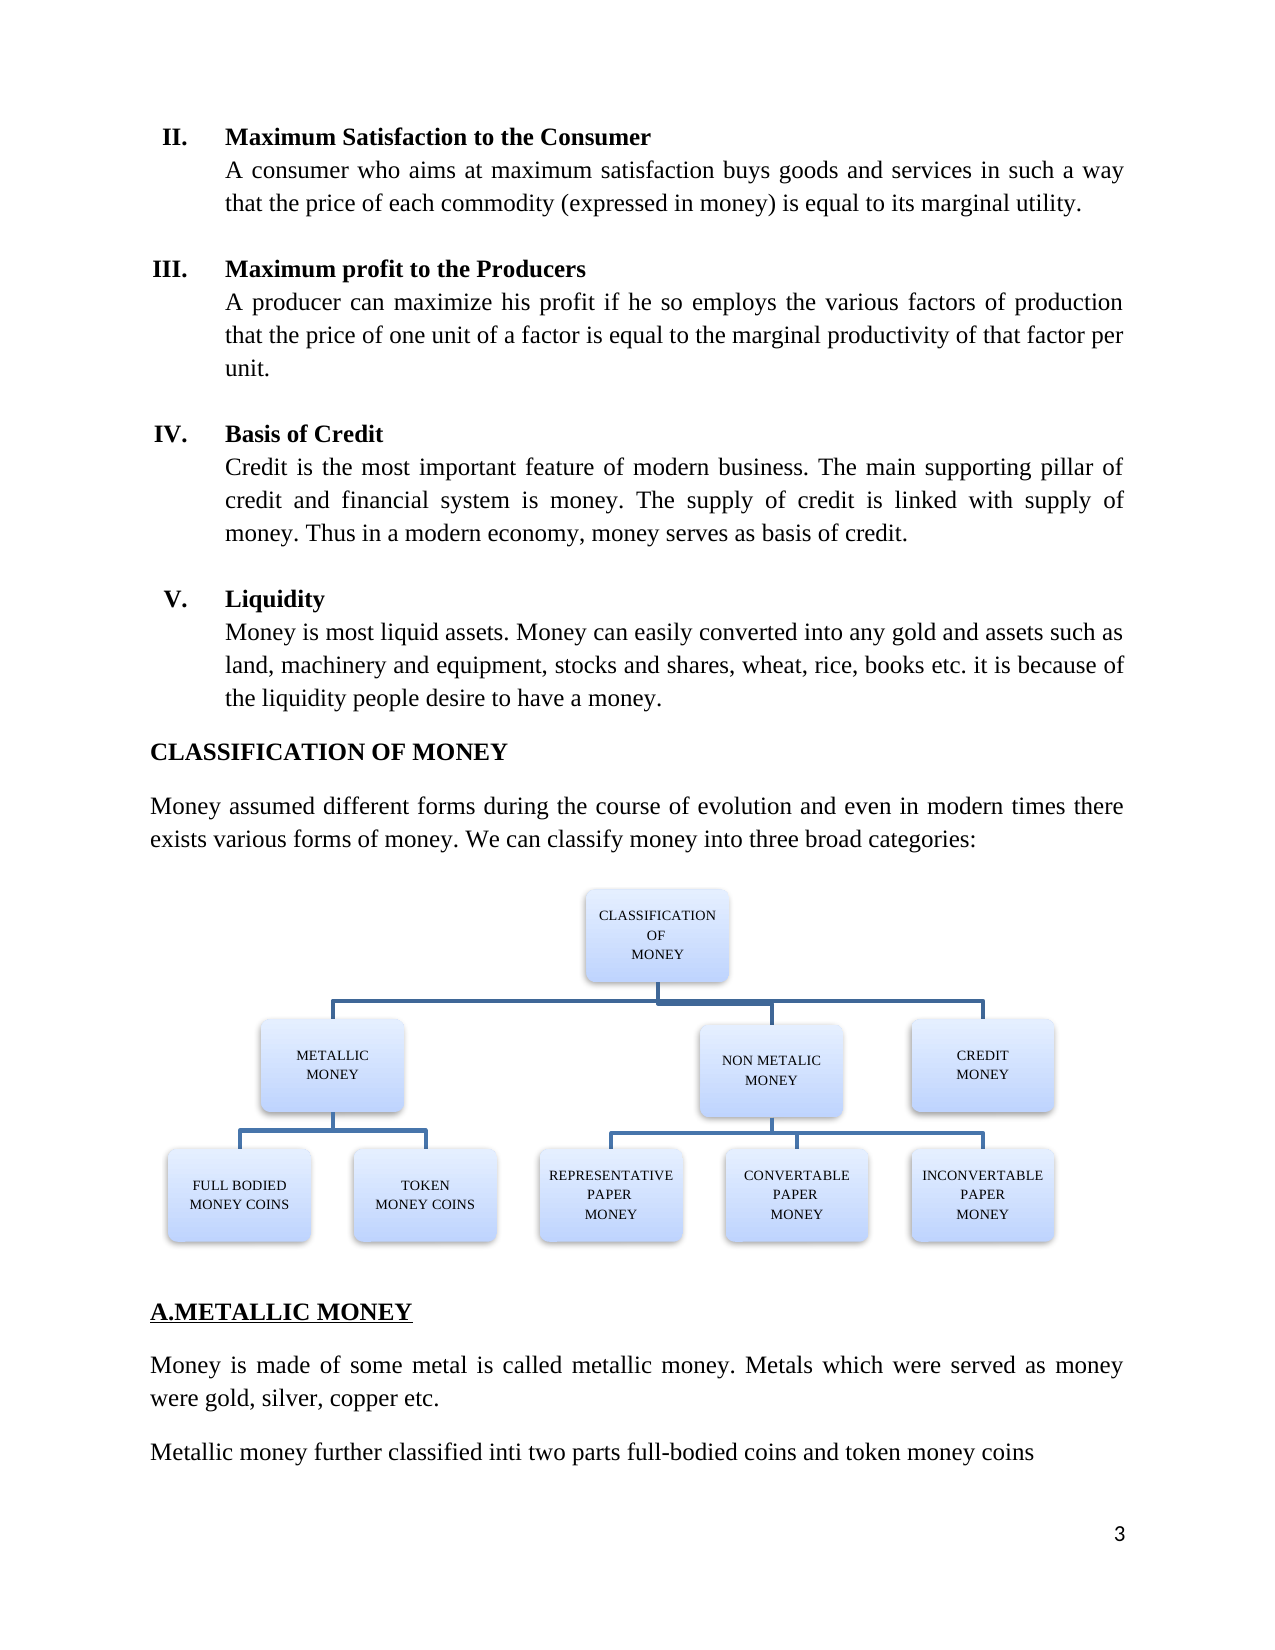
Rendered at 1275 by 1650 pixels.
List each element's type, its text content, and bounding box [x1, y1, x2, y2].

list Maximum Satisfaction to the Consumer [187, 122, 1125, 151]
text Money assumed different forms during the course of evolution and even in modern times there exists various forms of money. We can classify money into three broad categories: [150, 791, 1125, 853]
text Money is made of some metal is called metallic money. Metals which were served as money were gold, silver, copper etc. [150, 1351, 1125, 1412]
text A.METALLIC MONEY [150, 1297, 1125, 1325]
list Maximum profit to the Producers [187, 254, 1125, 283]
list Credit is the most important feature of modern business. The main supporting pillar of credit and financial system is money. The supply of credit is linked with supply of money. Thus in a modern economy, money serves as basis of credit. [225, 452, 1125, 547]
list Liquidity [187, 584, 1125, 613]
list Basis of Credit [187, 419, 1125, 448]
list A producer can maximize his profit if he so employs the various factors of production that the price of one unit of a factor is equal to the marginal productivity of that factor per unit. [225, 287, 1125, 382]
list A consumer who aims at maximum satisfaction buys goods and services in such a way that the price of each commodity (expressed in money) is equal to its marginal utility. [225, 155, 1125, 217]
text CLASSIFICATION OF MONEY [150, 737, 1125, 766]
list Money is most liquid assets. Money can easily converted into any gold and assets such as land, machinery and equipment, stocks and shares, wheat, rice, books etc. it is because of the liquidity people desire to have a money. [225, 617, 1125, 712]
text Metallic money further classified inti two parts full-bodied coins and token money coins [150, 1437, 1125, 1466]
